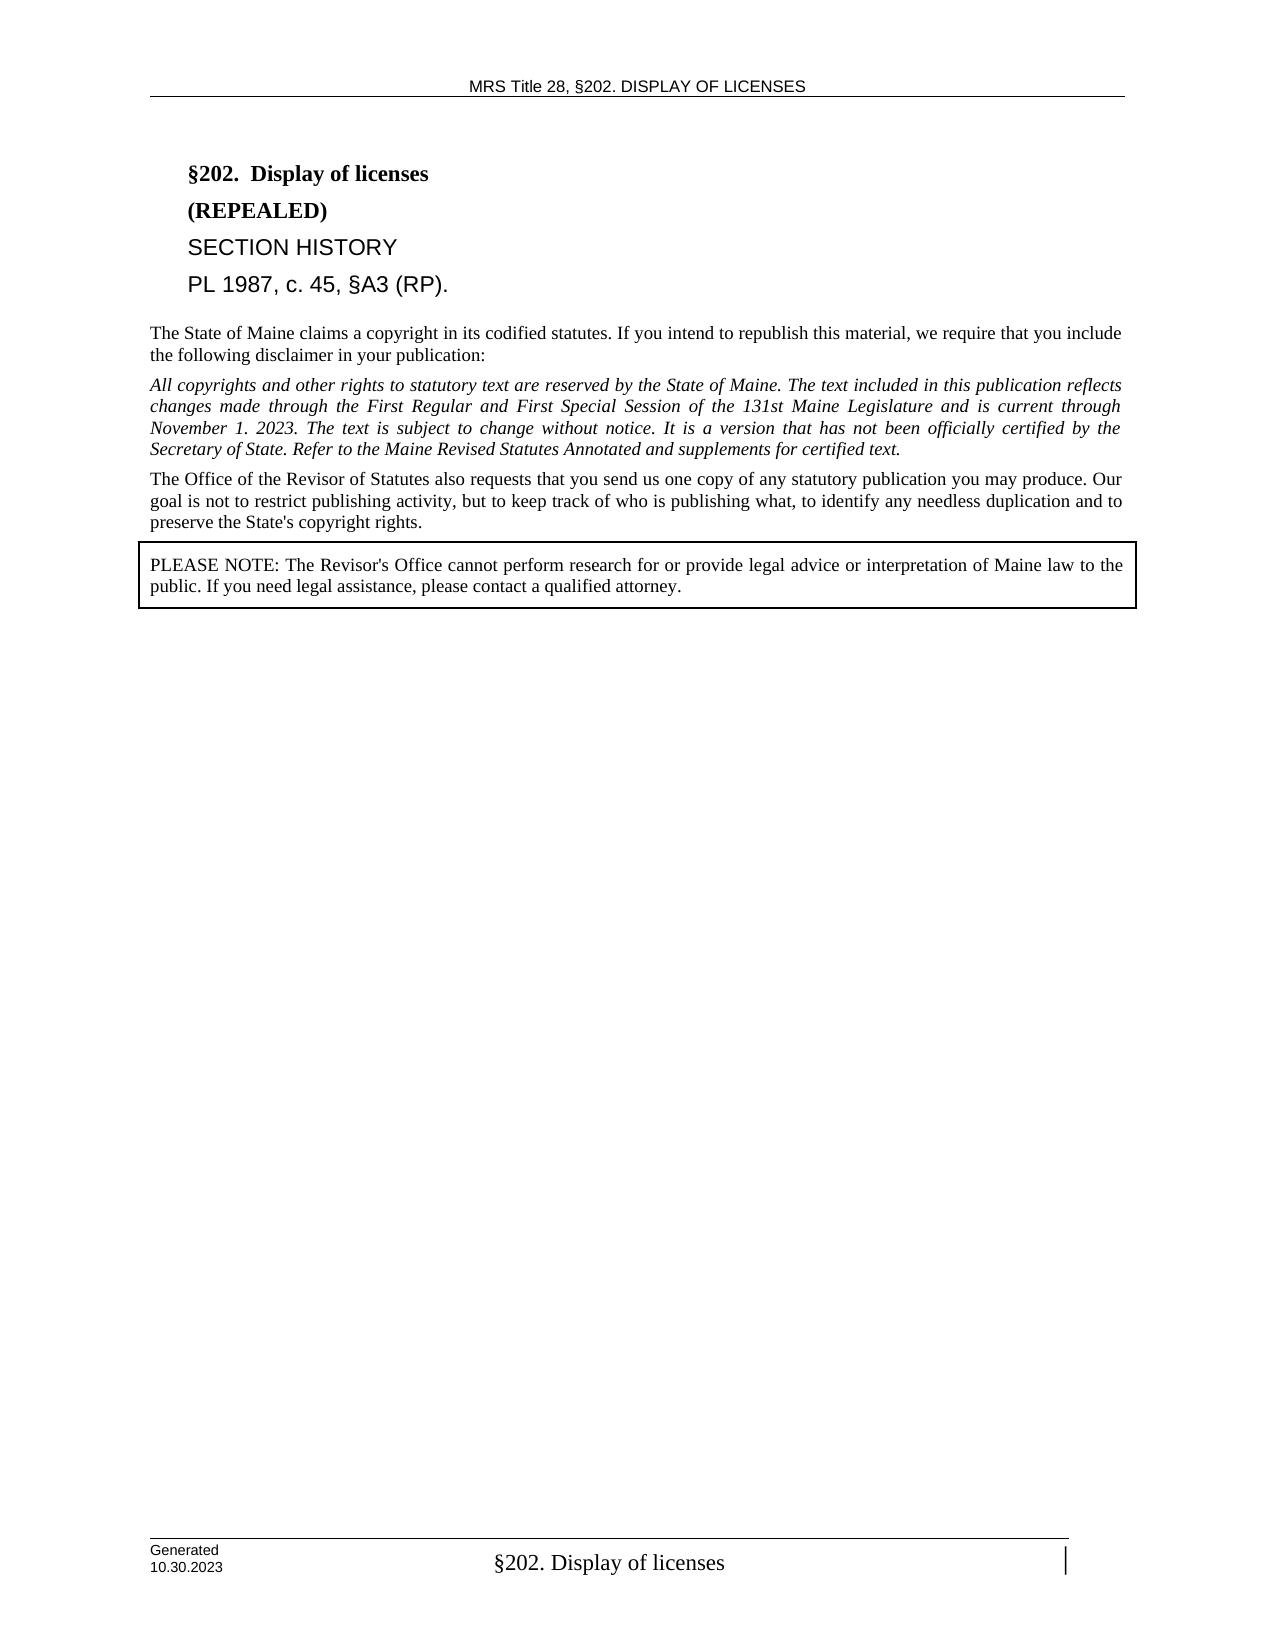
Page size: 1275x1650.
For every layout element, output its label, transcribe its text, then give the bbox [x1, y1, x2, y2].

text All copyrights and other rights to statutory text are reserved by the State of Maine. The text included in this publication reflects changes made through the First Regular and First Special Session of the 131st Maine Legislature and is current through November 1. 2023 . The text is subject to change without notice. It is a version that has not been officially certified by the Secretary of State. Refer to the Maine Revised Statutes Annotated and supplements for certified text. [150, 373, 1125, 460]
text The State of Maine claims a copyright in its codified statutes. If you intend to republish this material, we require that you include the following disclaimer in your publication: [150, 322, 1125, 365]
text PL 1987, c. 45, §A3 (RP). [187, 271, 1125, 297]
text (REPEALED) [187, 197, 1125, 223]
text PLEASE NOTE: The Revisor's Office cannot perform research for or provide legal advice or interpretation of Maine law to the public. If you need legal assistance, please contact a qualified attorney. [140, 543, 1135, 607]
text SECTION HISTORY [187, 234, 1125, 260]
text §202. Display of licenses [187, 160, 1125, 187]
text The Office of the Revisor of Statutes also requests that you send us one copy of any statutory publication you may produce. Our goal is not to restrict publishing activity, but to keep track of who is publishing what, to identify any needless duplication and to preserve the State's copyright rights. [150, 468, 1125, 533]
